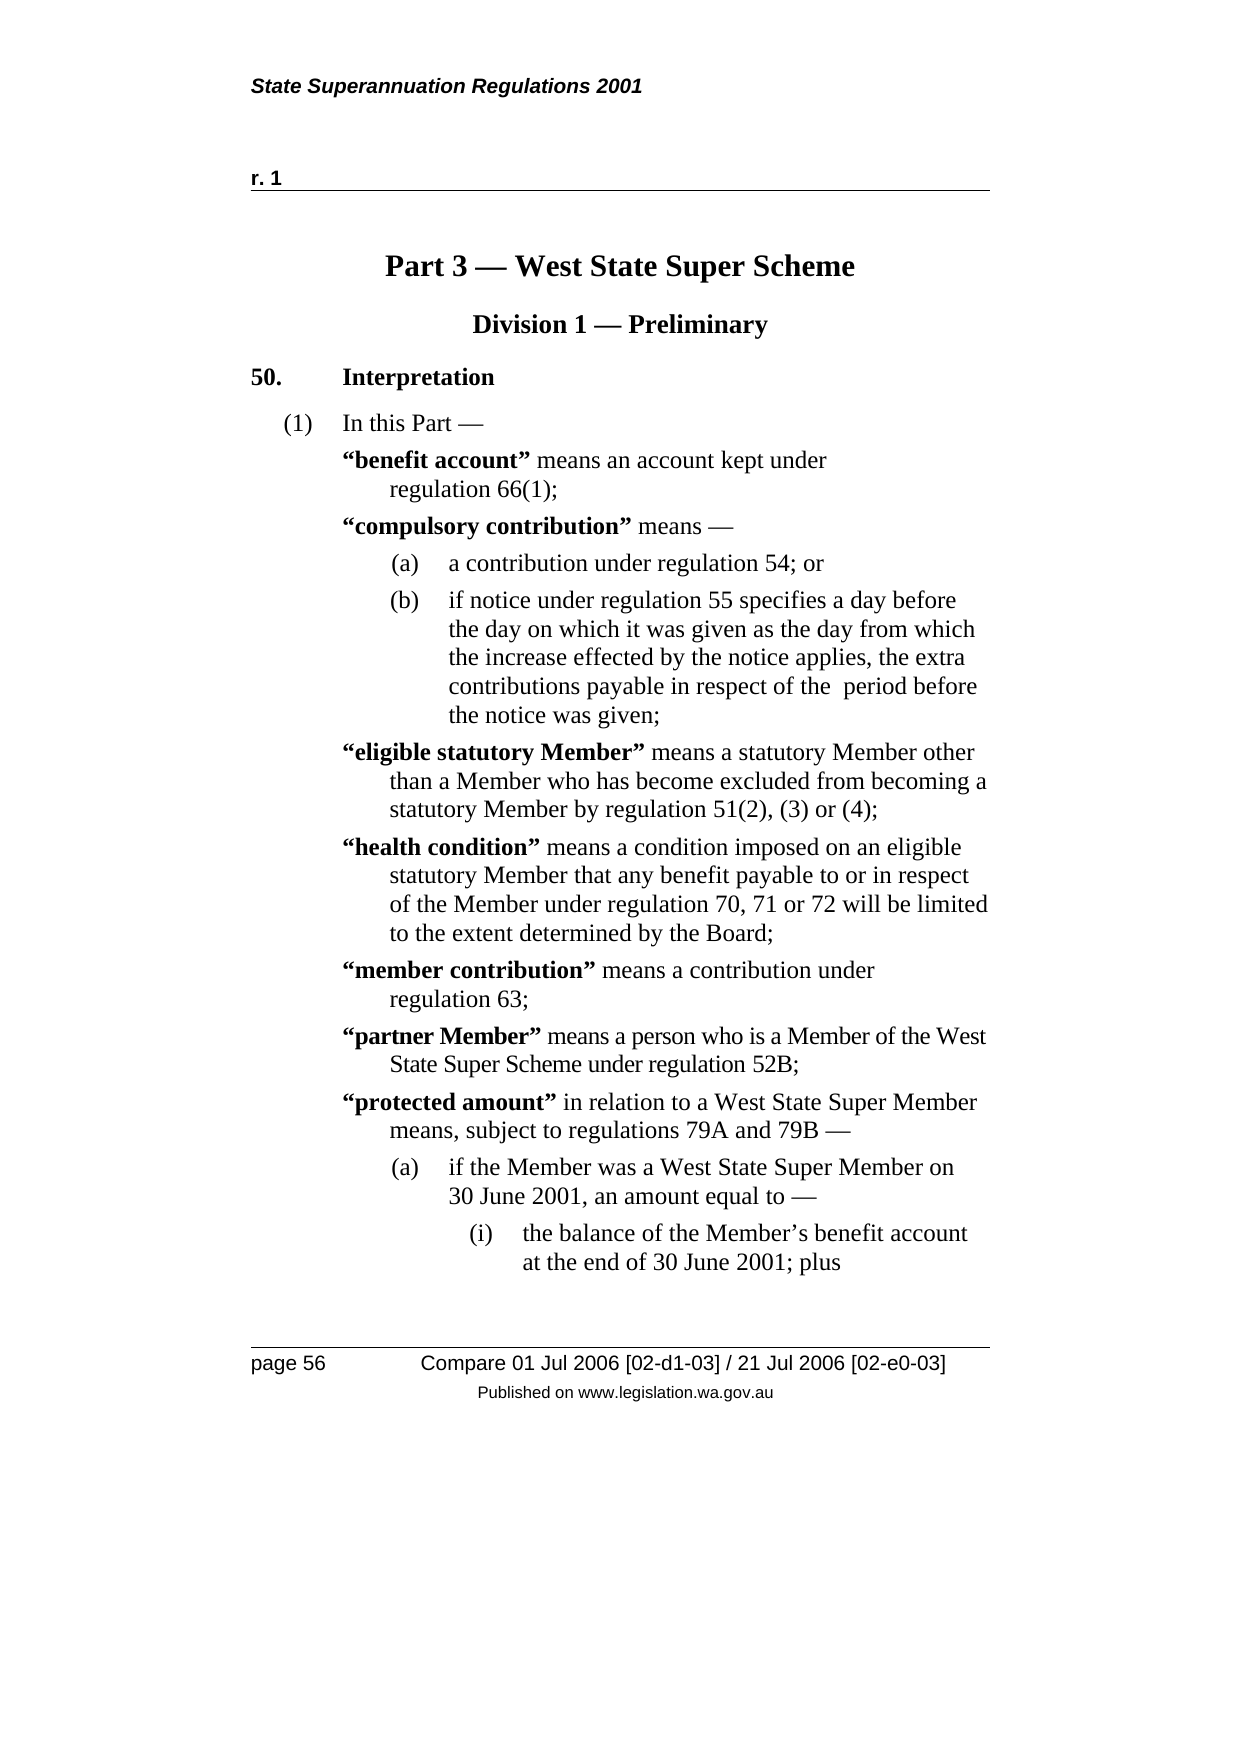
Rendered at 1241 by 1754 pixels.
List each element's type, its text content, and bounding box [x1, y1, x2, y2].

text “compulsory contribution” means — [251, 511, 990, 539]
text “health condition” means a condition imposed on an eligible statutory Member that any benefit payable to or in respect of the Member under regulation 70, 71 or 72 will be limited to the extent determined by the Board; [251, 832, 990, 947]
text (1) In this Part — [251, 408, 990, 437]
text “benefit account” means an account kept under regulation 66(1); [251, 445, 990, 502]
text “protected amount” in relation to a West State Super Member means, subject to regulations 79A and 79B — [251, 1087, 990, 1144]
text “partner Member” means a person who is a Member of the West State Super Scheme under regulation 52B; [251, 1021, 990, 1078]
text (b) if notice under regulation 55 specifies a day before the day on which it was given as the day from which the increase effected by the notice applies, the extra contributions payable in respect of the period before the notice was given; [251, 585, 990, 729]
subtitle 50. Interpretation [251, 362, 990, 391]
text (a) if the Member was a West State Super Member on 30 June 2001, an amount equal to — [251, 1152, 990, 1210]
text “eligible statutory Member” means a statutory Member other than a Member who has become excluded from becoming a statutory Member by regulation 51(2), (3) or (4); [251, 737, 990, 823]
subtitle Division 1 — Preliminary [251, 308, 990, 339]
text (i) the balance of the Member’s benefit account at the end of 30 June 2001; plus [251, 1218, 990, 1276]
text “member contribution” means a contribution under regulation 63; [251, 955, 990, 1012]
subtitle Part 3 — West State Super Scheme [251, 247, 990, 283]
text (a) a contribution under regulation 54; or [251, 548, 990, 577]
